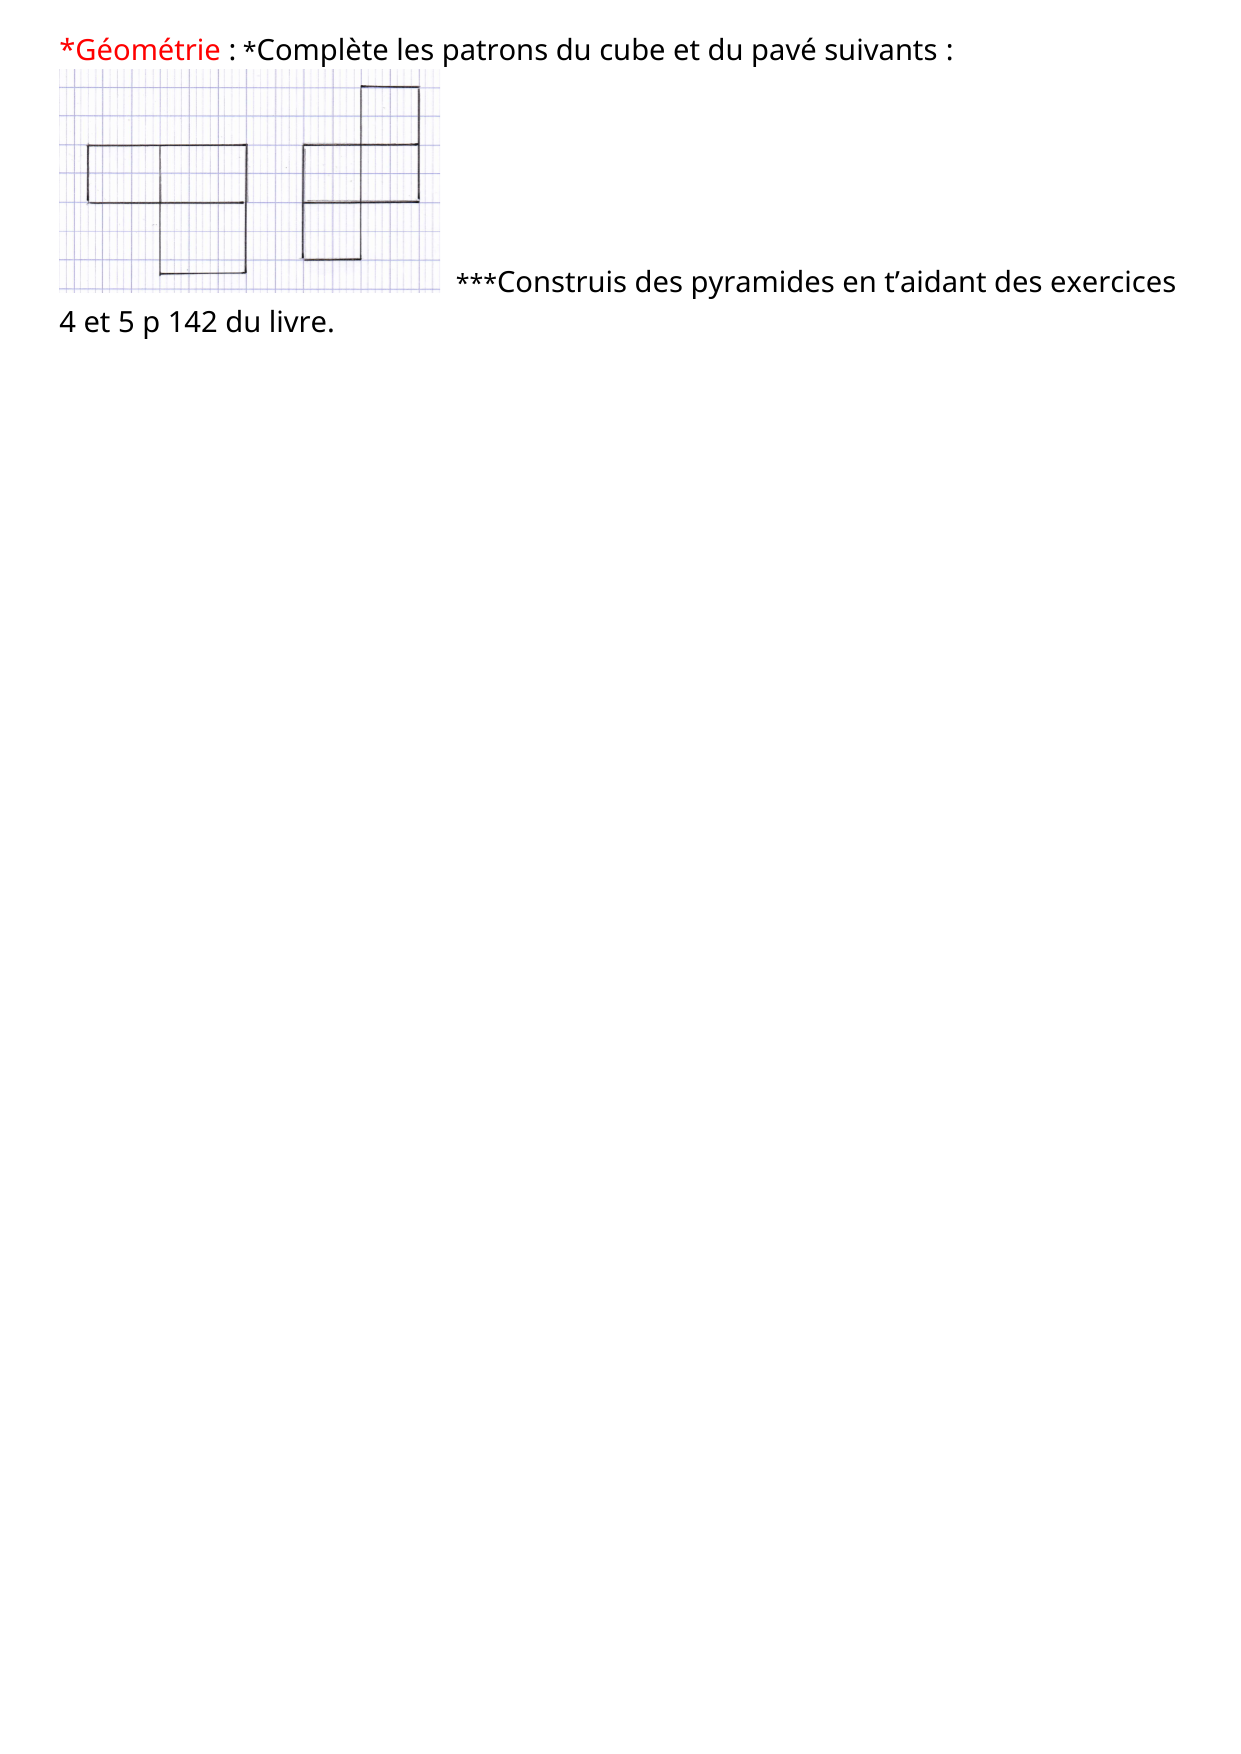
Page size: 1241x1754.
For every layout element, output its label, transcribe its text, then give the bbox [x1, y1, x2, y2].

picture [59, 69, 441, 293]
text *Géométrie : *Complète les patrons du cube et du pavé suivants : ***Construis des pyramides en t’aidant des exercices 4 et 5 p 142 du livre. [59, 29, 1181, 341]
